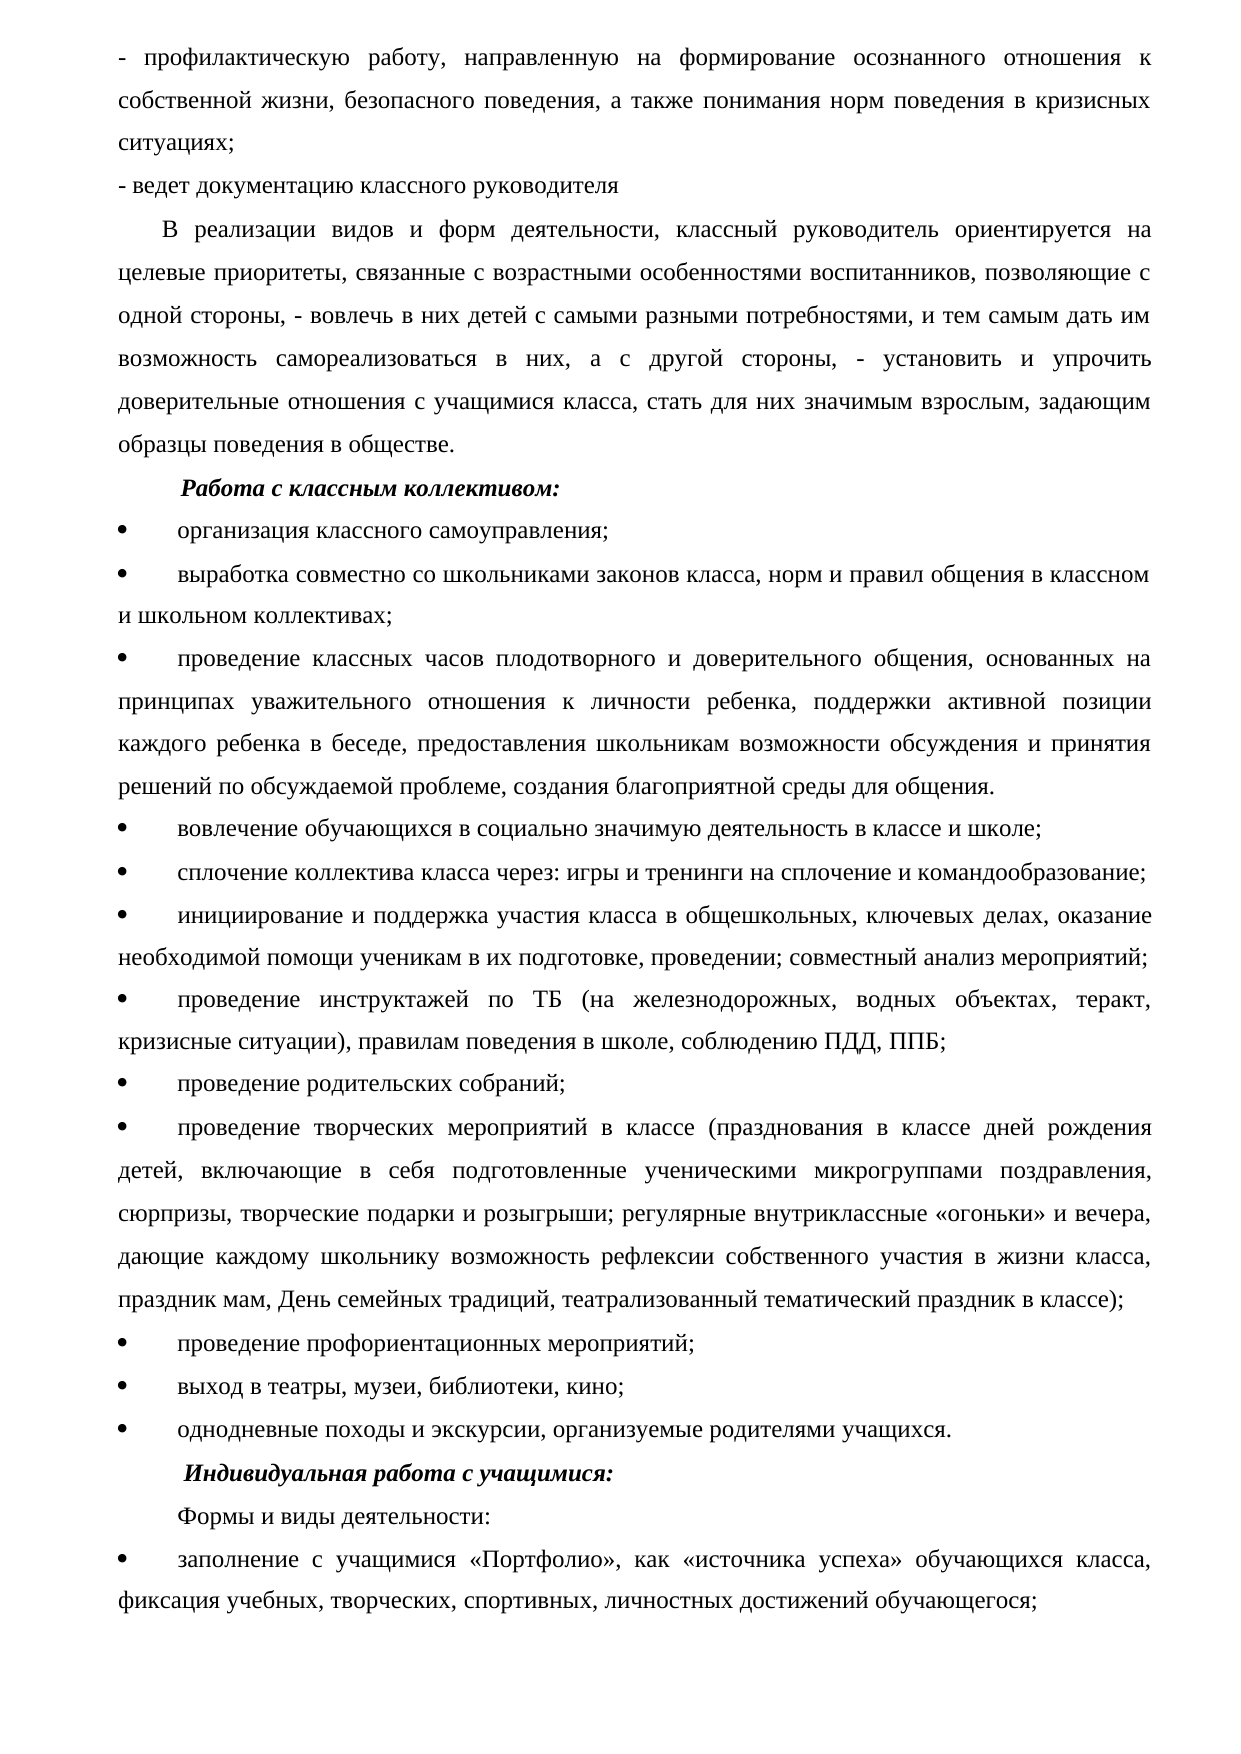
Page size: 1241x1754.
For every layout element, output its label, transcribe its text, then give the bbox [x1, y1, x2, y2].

subtitle Работа с классным коллективом: [180, 473, 1182, 502]
list профилактическую работу, направленную на формирование осознанного отношения к собственной жизни, безопасного поведения, а также понимания норм поведения в кризисных ситуациях; [118, 42, 1152, 156]
list заполнение с учащимися «Портфолио», как «источника успеха» обучающихся класса, фиксация учебных, творческих, спортивных, личностных достижений обучающегося; [118, 1544, 1151, 1614]
list сплочение коллектива класса через: игры и тренинги на сплочение и командообразование; [118, 857, 1182, 885]
text Формы и виды деятельности: [177, 1501, 1182, 1529]
list проведение инструктажей по ТБ (на железнодорожных, водных объектах, теракт, кризисные ситуации), правилам поведения в школе, соблюдению ПДД, ППБ; [118, 984, 1152, 1055]
list ведет документацию классного руководителя [118, 171, 1182, 199]
list проведение классных часов плодотворного и доверительного общения, основанных на принципах уважительного отношения к личности ребенка, поддержки активной позиции каждого ребенка в беседе, предоставления школьникам возможности обсуждения и принятия решений по обсуждаемой проблеме, создания благоприятной среды для общения. [118, 643, 1152, 799]
list проведение родительских собраний; [118, 1068, 1182, 1097]
list выход в театры, музеи, библиотеки, кино; [118, 1371, 1182, 1400]
list проведение творческих мероприятий в классе (празднования в классе дней рождения детей, включающие в себя подготовленные ученическими микрогруппами поздравления, сюрпризы, творческие подарки и розыгрыши; регулярные внутриклассные «огоньки» и вечера, дающие каждому школьнику возможность рефлексии собственного участия в жизни класса, праздник мам, День семейных традиций, театрализованный тематический праздник в классе); [118, 1112, 1152, 1313]
list инициирование и поддержка участия класса в общешкольных, ключевых делах, оказание необходимой помощи ученикам в их подготовке, проведении; совместный анализ мероприятий; [118, 900, 1152, 970]
list выработка совместно со школьниками законов класса, норм и правил общения в классном и школьном коллективах; [118, 559, 1151, 629]
list организация классного самоуправления; [118, 516, 1182, 544]
list однодневные походы и экскурсии, организуемые родителями учащихся. [118, 1414, 1182, 1443]
text В реализации видов и форм деятельности, классный руководитель ориентируется на целевые приоритеты, связанные с возрастными особенностями воспитанников, позволяющие с одной стороны, - вовлечь в них детей с самыми разными потребностями, и тем самым дать им возможность самореализоваться в них, а с другой стороны, - установить и упрочить доверительные отношения с учащимися класса, стать для них значимым взрослым, задающим образцы поведения в обществе. [118, 214, 1152, 458]
list проведение профориентационных мероприятий; [118, 1327, 1182, 1357]
subtitle Индивидуальная работа с учащимися: [183, 1458, 1182, 1487]
list вовлечение обучающихся в социально значимую деятельность в классе и школе; [118, 813, 1182, 842]
